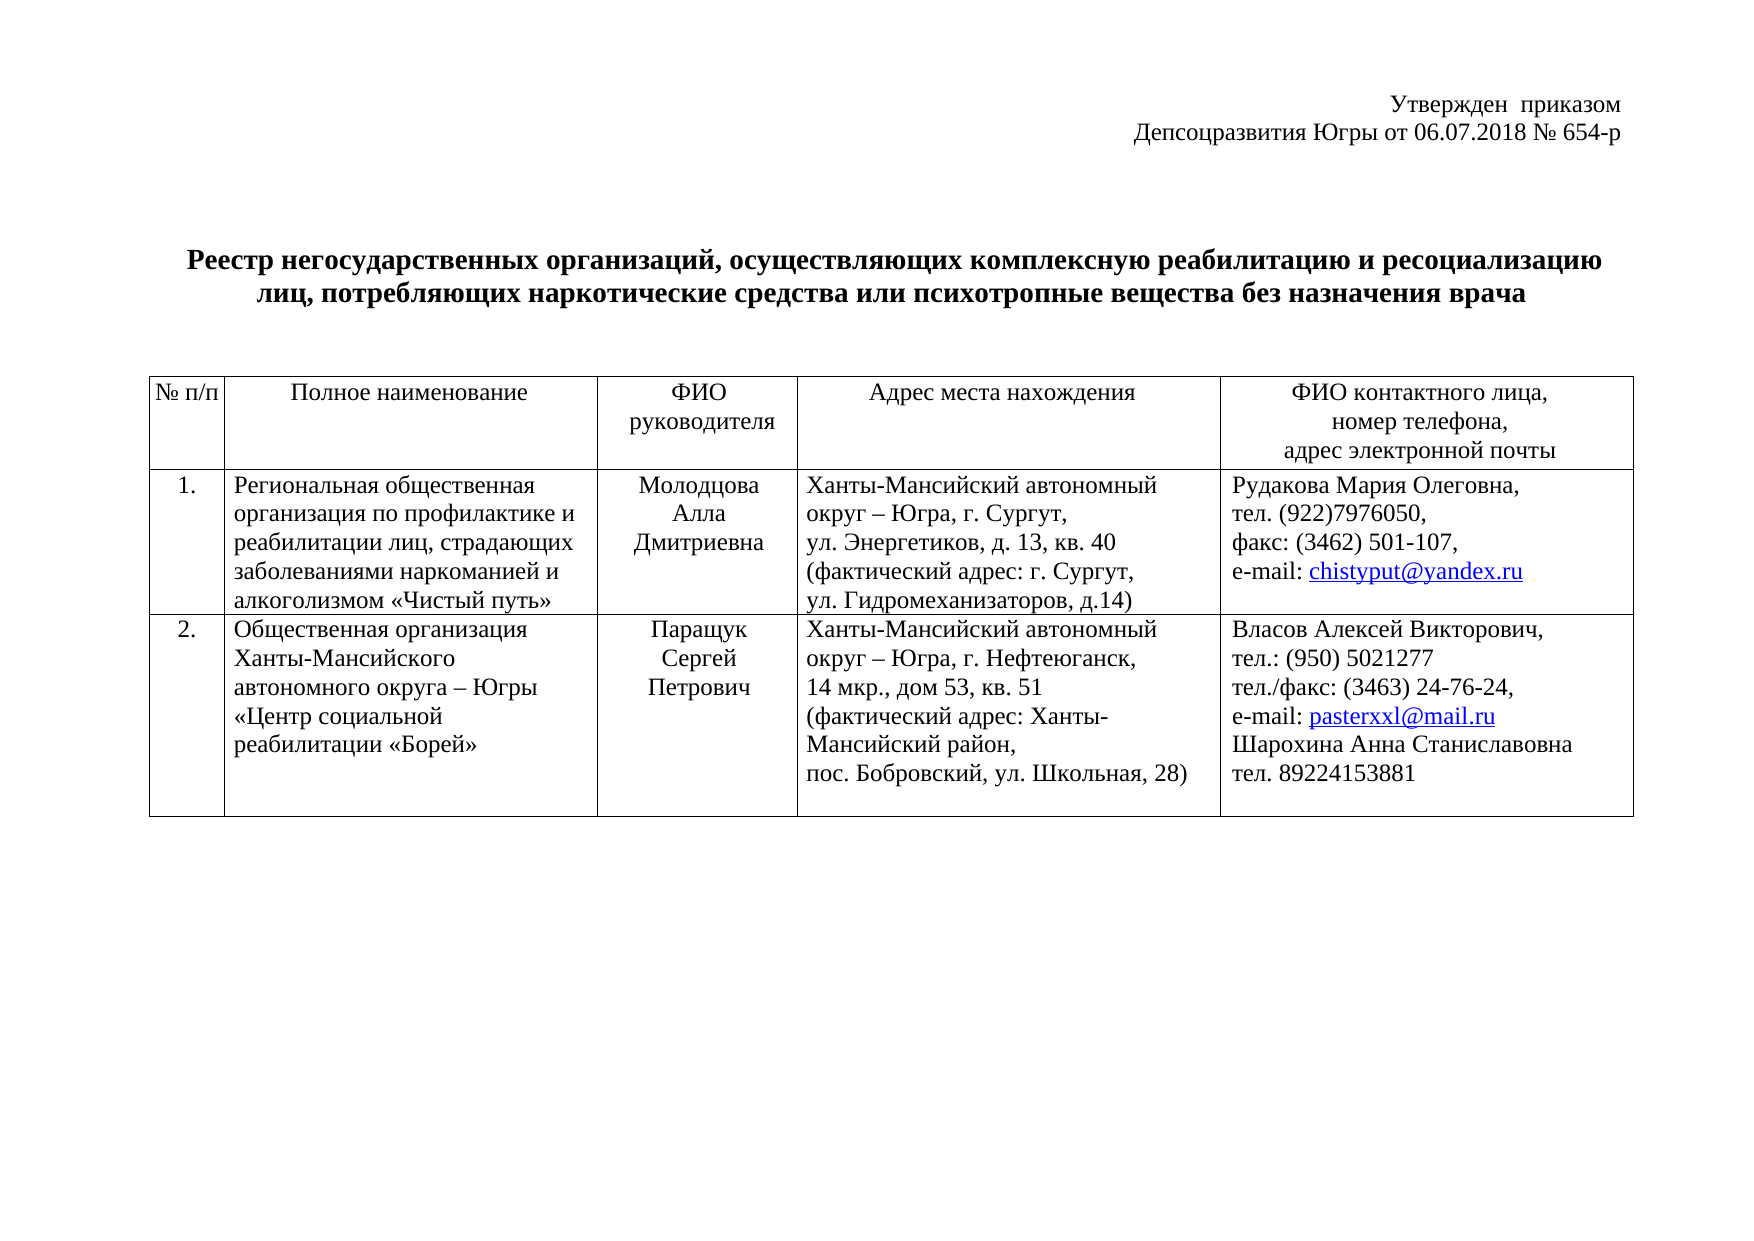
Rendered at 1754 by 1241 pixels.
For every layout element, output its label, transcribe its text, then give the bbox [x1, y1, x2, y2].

table_cell Ханты-Мансийский автономный округ – Югра, г. Сургут, ул. Энергетиков, д. 13, кв. 40 (фактический адрес: г. Сургут, ул. Гидромеханизаторов, д.14) [798, 470, 1220, 613]
text Реестр негосударственных организаций, осуществляющих комплексную реабилитацию и ресоциализацию лиц, потребляющих наркотические средства или психотропные вещества без назначения врача [162, 242, 1621, 309]
table_header Адрес места нахождения [798, 377, 1220, 469]
text Утвержден приказом [162, 89, 1621, 117]
table_cell Региональная общественная организация по профилактике и реабилитации лиц, страдающих заболеваниями наркоманией и алкоголизмом «Чистый путь» [225, 470, 597, 613]
table_header ФИО руководителя [598, 377, 797, 469]
table_cell 2. [150, 615, 224, 816]
table_cell Паращук Сергей Петрович [598, 615, 797, 816]
table_cell Рудакова Мария Олеговна, тел. (922)7976050, факс: (3462) 501-107, е-mail: chistyput@yandex.ru [1221, 470, 1633, 613]
table_header ФИО контактного лица, номер телефона, адрес электронной почты [1221, 377, 1633, 469]
text Депсоцразвития Югры от 06.07.2018 № 654-р [162, 117, 1621, 146]
table_cell Общественная организация Ханты-Мансийского автономного округа – Югры «Центр социальной реабилитации «Борей» [225, 615, 597, 816]
table_cell Власов Алексей Викторович, тел.: (950) 5021277 тел./факс: (3463) 24-76-24, e-mail: pasterxxl@mail.ru Шарохина Анна Станиславовна тел. 89224153881 [1221, 615, 1633, 816]
table_cell Молодцова Алла Дмитриевна [598, 470, 797, 613]
table_cell 1. [150, 470, 224, 613]
table_header № п/п [150, 377, 224, 469]
table_header Полное наименование [225, 377, 597, 469]
table_cell Ханты-Мансийский автономный округ – Югра, г. Нефтеюганск, 14 мкр., дом 53, кв. 51 (фактический адрес: Ханты-Мансийский район, пос. Бобровский, ул. Школьная, 28) [798, 615, 1220, 816]
